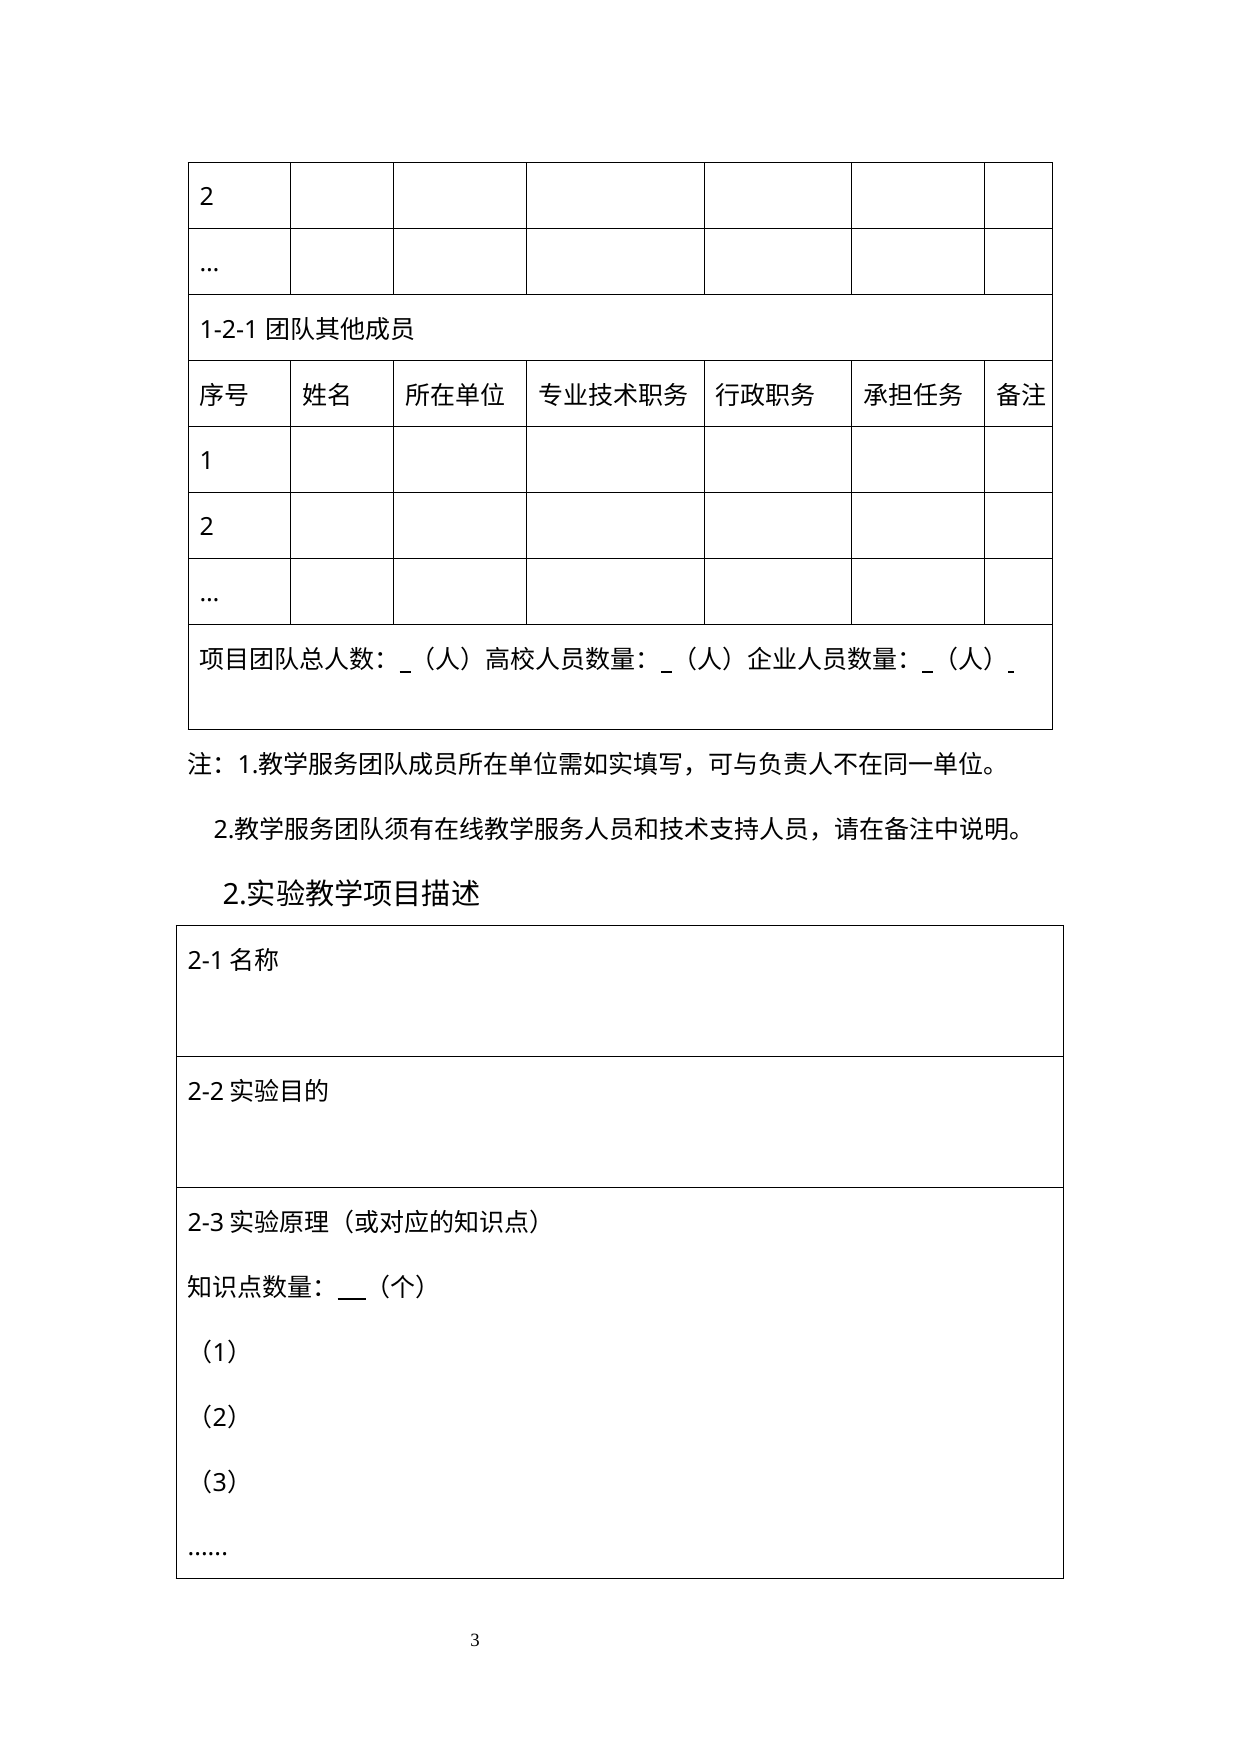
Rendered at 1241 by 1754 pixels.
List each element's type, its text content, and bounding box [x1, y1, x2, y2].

table_cell [852, 559, 984, 624]
table_cell [527, 559, 704, 624]
table_cell 序号 [189, 361, 290, 426]
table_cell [177, 1188, 1063, 1578]
table_cell [705, 559, 851, 624]
table_cell … [189, 229, 290, 294]
text 2.实验教学项目描述 [187, 860, 1053, 925]
table_cell 专业技术职务 [527, 361, 704, 426]
table_cell [705, 493, 851, 558]
table_cell 2 [189, 493, 290, 558]
table_cell [291, 163, 393, 228]
table_cell [527, 427, 704, 492]
table_cell 行政职务 [705, 361, 851, 426]
table_cell [852, 493, 984, 558]
table_cell … [189, 559, 290, 624]
table_cell [985, 559, 1052, 624]
table_cell [705, 163, 851, 228]
table_cell [291, 427, 393, 492]
table_cell [527, 163, 704, 228]
table_cell [291, 559, 393, 624]
table_cell 备注 [985, 361, 1052, 426]
table_cell 所在单位 [394, 361, 526, 426]
table_cell [985, 163, 1052, 228]
table_cell [705, 427, 851, 492]
table_cell [852, 229, 984, 294]
table_cell 项目团队总人数： （人）高校人员数量： （人）企业人员数量： （人） [189, 625, 1052, 729]
text 注：1.教学服务团队成员所在单位需如实填写，可与负责人不在同一单位。 [187, 730, 1125, 795]
table_header 2-1名称 [177, 926, 1063, 1056]
table_cell [705, 229, 851, 294]
table_cell [394, 163, 526, 228]
text 2.教学服务团队须有在线教学服务人员和技术支持人员，请在备注中说明。 [187, 795, 1125, 860]
table_cell 2-2实验目的 [177, 1057, 1063, 1187]
table_cell 1-2-1 团队其他成员 [189, 295, 1052, 360]
table_cell [852, 163, 984, 228]
table_cell [394, 493, 526, 558]
table_cell 2 [189, 163, 290, 228]
table_cell [985, 427, 1052, 492]
table_cell [852, 427, 984, 492]
table_cell [527, 493, 704, 558]
table_cell 承担任务 [852, 361, 984, 426]
table_cell [394, 229, 526, 294]
table_cell [394, 427, 526, 492]
table_cell [985, 493, 1052, 558]
table_cell [985, 229, 1052, 294]
table_cell 1 [189, 427, 290, 492]
table_cell [527, 229, 704, 294]
table_cell [291, 493, 393, 558]
table_cell [394, 559, 526, 624]
table_cell [291, 229, 393, 294]
table_cell 姓名 [291, 361, 393, 426]
